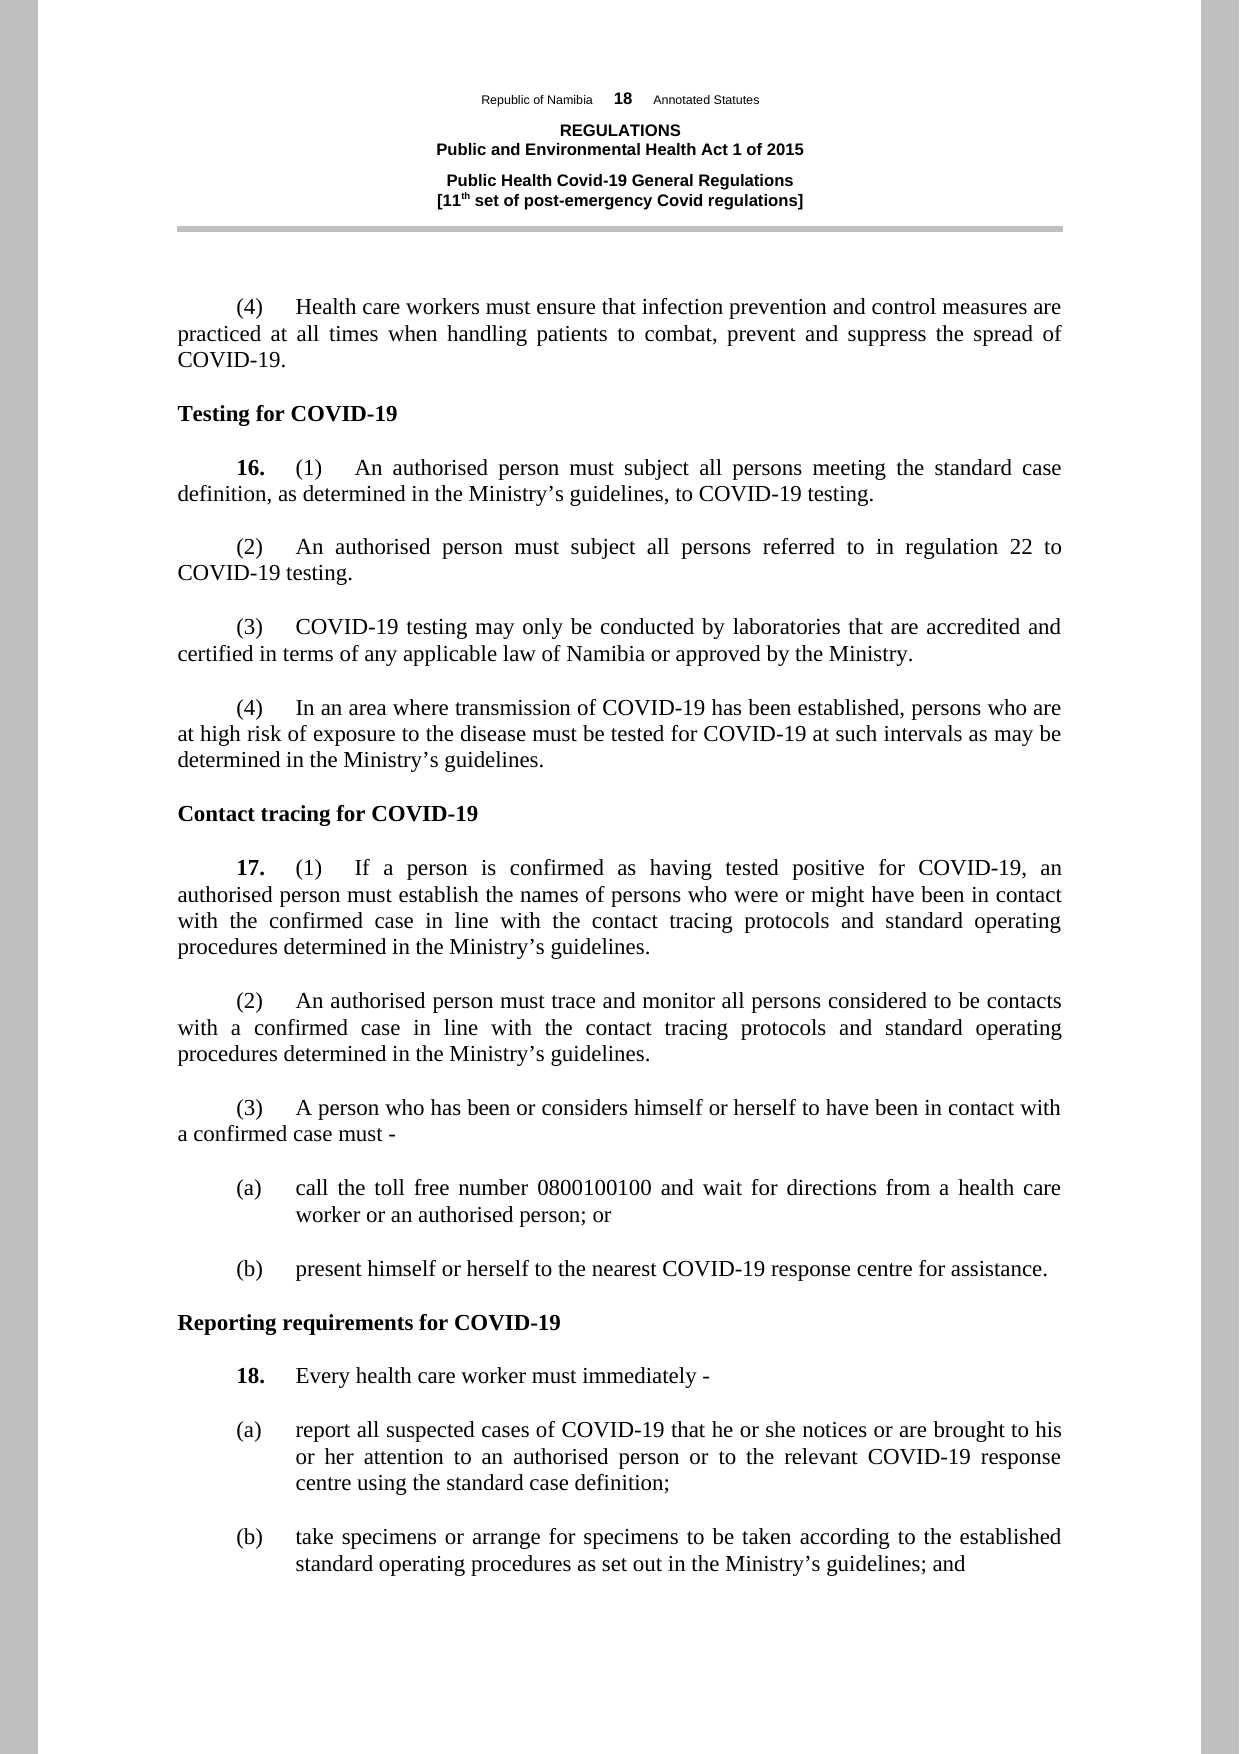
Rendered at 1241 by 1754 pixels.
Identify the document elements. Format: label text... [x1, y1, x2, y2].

text 16. (1) An authorised person must subject all persons meeting the standard case definition, as determined in the Ministry’s guidelines, to COVID-19 testing. [177, 454, 1063, 507]
text 17. (1) If a person is confirmed as having tested positive for COVID-19, an authorised person must establish the names of persons who were or might have been in contact with the confirmed case in line with the contact tracing protocols and standard operating procedures determined in the Ministry’s guidelines. [177, 854, 1063, 960]
text Testing for COVID-19 [177, 400, 1063, 426]
text Contact tracing for COVID-19 [177, 800, 1063, 827]
text (3) COVID-19 testing may only be conducted by laboratories that are accredited and certified in terms of any applicable law of Namibia or approved by the Ministry. [177, 613, 1063, 666]
text (2) An authorised person must subject all persons referred to in regulation 22 to COVID-19 testing. [177, 533, 1063, 586]
text (4) In an area where transmission of COVID-19 has been established, persons who are at high risk of exposure to the disease must be tested for COVID-19 at such intervals as may be determined in the Ministry’s guidelines. [177, 694, 1063, 773]
text (3) A person who has been or considers himself or herself to have been in contact with a confirmed case must - [177, 1094, 1063, 1147]
text (a) report all suspected cases of COVID-19 that he or she notices or are brought to his or her attention to an authorised person or to the relevant COVID-19 response centre using the standard case definition; [236, 1417, 1063, 1496]
text (4) Health care workers must ensure that infection prevention and control measures are practiced at all times when handling patients to combat, prevent and suppress the spread of COVID-19. [177, 293, 1063, 372]
text (a) call the toll free number 0800100100 and wait for directions from a health care worker or an authorised person; or [236, 1174, 1063, 1227]
text (b) take specimens or arrange for specimens to be taken according to the established standard operating procedures as set out in the Ministry’s guidelines; and [236, 1523, 1063, 1576]
text (2) An authorised person must trace and monitor all persons considered to be contacts with a confirmed case in line with the contact tracing protocols and standard operating procedures determined in the Ministry’s guidelines. [177, 987, 1063, 1066]
text (b) present himself or herself to the nearest COVID-19 response centre for assistance. [236, 1255, 1063, 1281]
text Reporting requirements for COVID-19 [177, 1309, 1063, 1335]
text 18. Every health care worker must immediately - [177, 1363, 1063, 1389]
